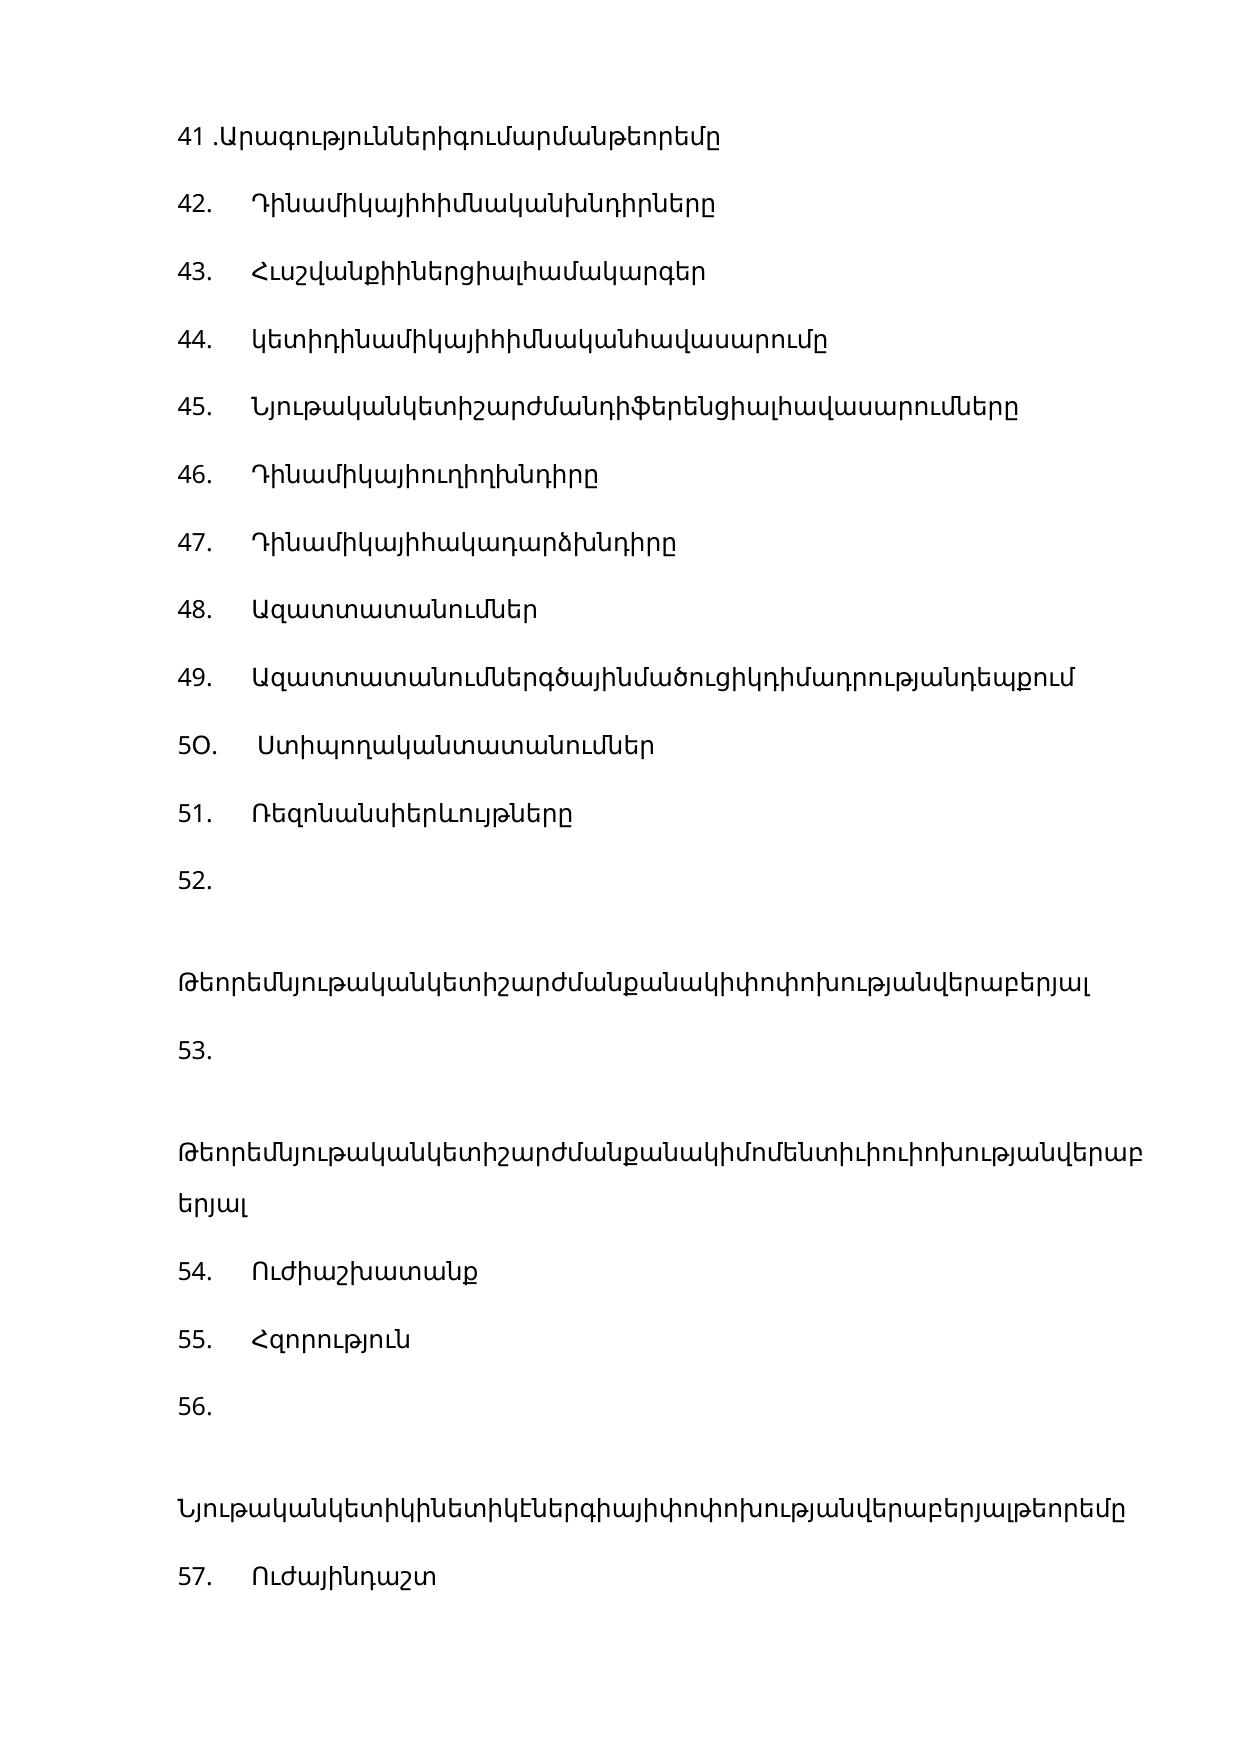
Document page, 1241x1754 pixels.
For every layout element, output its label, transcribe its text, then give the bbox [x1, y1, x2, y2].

text 43. Հւսշվանքիիներցիալհամակարգեր [177, 253, 1152, 288]
text 52. Թեորեմնյութականկետիշարժմանքանակիփոփոխությանվերաբերյալ [177, 863, 1152, 999]
text 47. Դինամիկայիհակադարձխնդիրը [177, 524, 1152, 558]
text 49. Ազատտատանումներգծայինմածուցիկդիմադրությանդեպքում [177, 660, 1152, 694]
text 46. Դինամիկայիուղիղխնդիրը [177, 457, 1152, 491]
text 56. Նյութականկետիկինետիկէներգիայիփոփոխությանվերաբերյալթեորեմը [177, 1389, 1152, 1525]
text 5Օ. Ստիպողականտատանումներ [177, 727, 1152, 762]
text 45. Նյութականկետիշարժմանդիֆերենցիալհավասարումները [177, 389, 1152, 423]
text 57. Ուժայինդաշտ [177, 1559, 1152, 1593]
text 51. Ռեզոնանսիերևույթները [177, 795, 1152, 829]
text 48. Ազատտատանումներ [177, 592, 1152, 626]
text 53. Թեորեմնյութականկետիշարժմանքանակիմոմենտիւիուիոխությանվերաբերյալ [177, 1033, 1152, 1220]
text 54. Ուժիաշխատանք [177, 1253, 1152, 1288]
text 44. կետիդինամիկայիհիմնականհավասարումը [177, 321, 1152, 355]
text 55. Հզորություն [177, 1321, 1152, 1355]
text 41 .Արագություններիգումարմանթեորեմը [177, 118, 1152, 152]
text 42. Դինամիկայիհիմնականխնդիրները [177, 186, 1152, 220]
